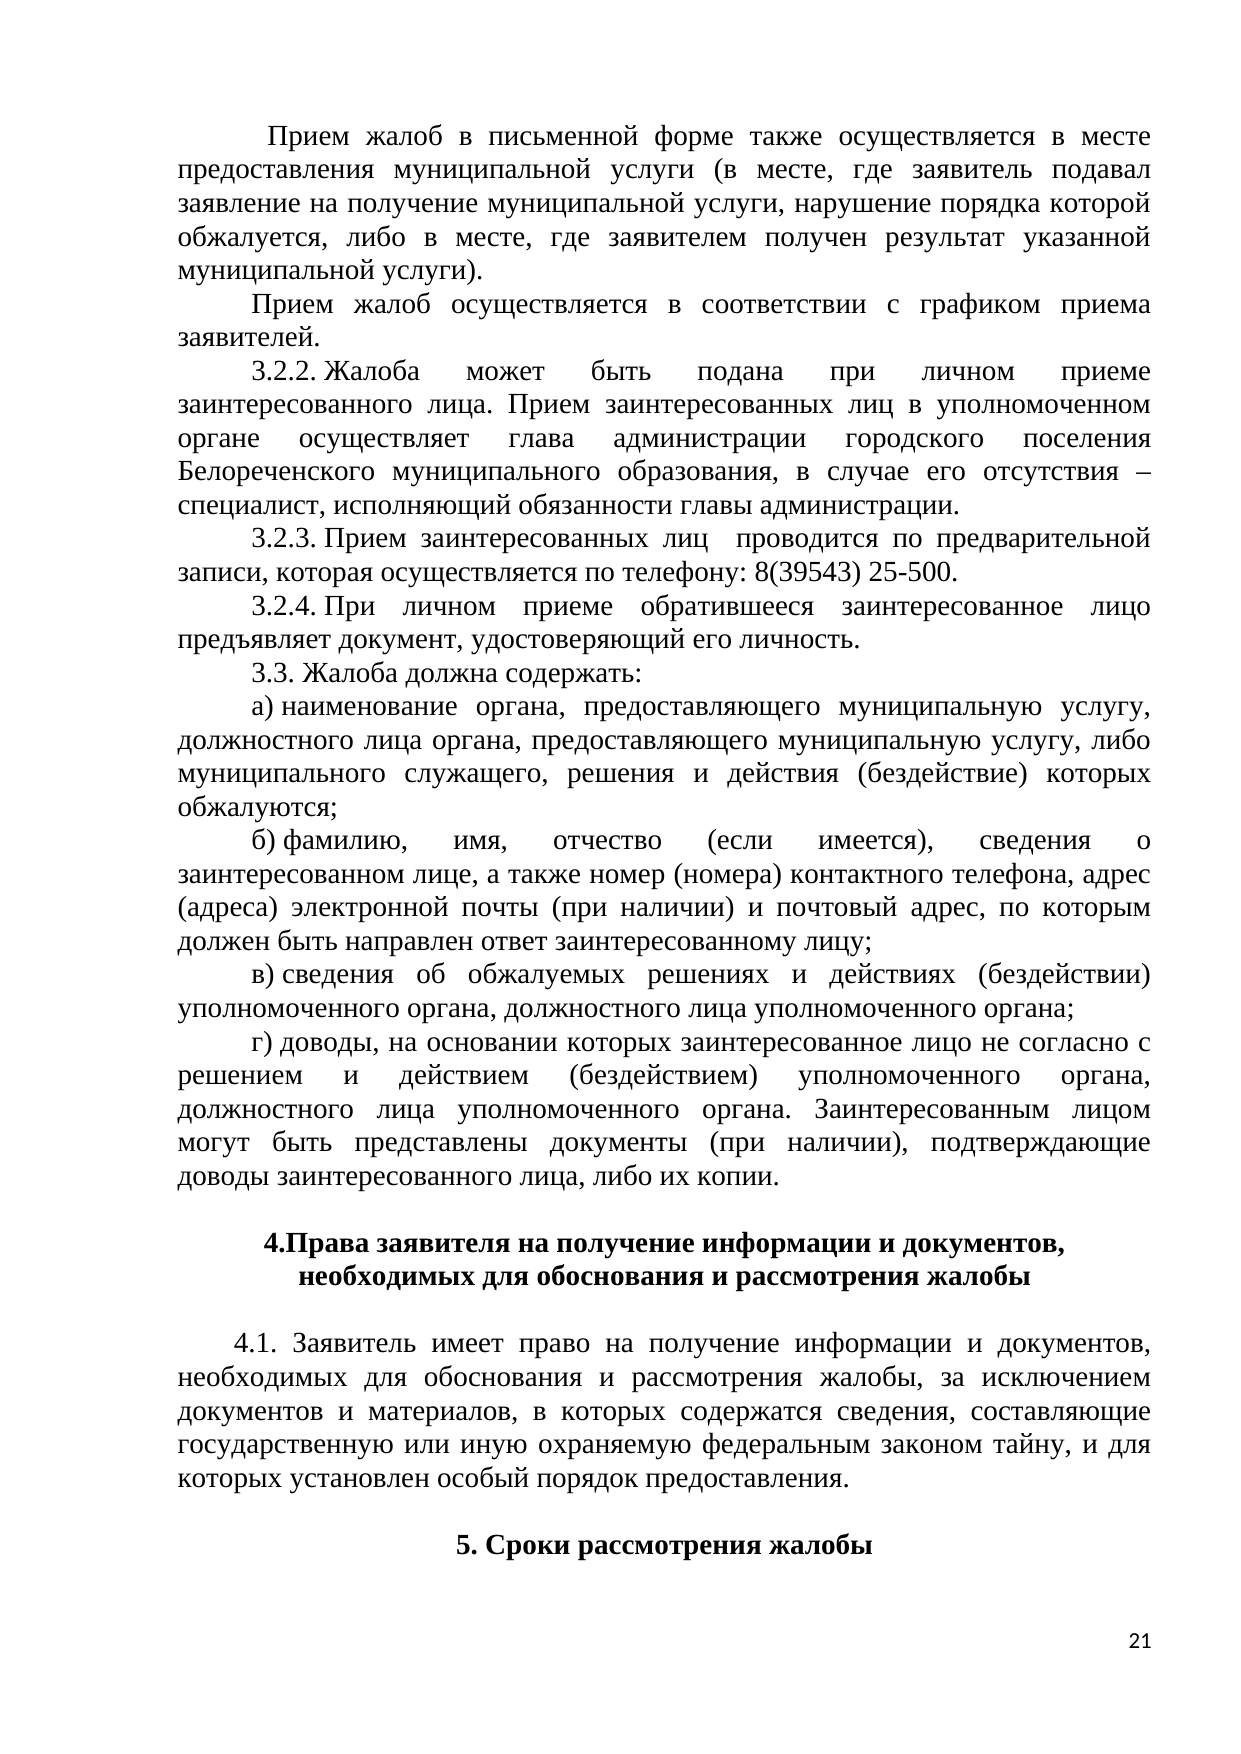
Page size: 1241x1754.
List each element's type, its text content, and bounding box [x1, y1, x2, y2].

text б) фамилию, имя, отчество (если имеется), сведения о заинтересованном лице, а также номер (номера) контактного телефона, адрес (адреса) электронной почты (при наличии) и почтовый адрес, по которым должен быть направлен ответ заинтересованному лицу; [177, 822, 1152, 957]
text Прием жалоб осуществляется в соответствии с графиком приема заявителей. [177, 286, 1152, 353]
text 3.3. Жалоба должна содержать: [177, 655, 1152, 688]
text в) сведения об обжалуемых решениях и действиях (бездействии) уполномоченного органа, должностного лица уполномоченного органа; [177, 957, 1152, 1024]
text 3.2.3. Прием заинтересованных лиц проводится по предварительной записи, которая осуществляется по телефону: 8(39543) 25-500. [177, 521, 1152, 588]
text 3.2.2. Жалоба может быть подана при личном приеме заинтересованного лица. Прием заинтересованных лиц в уполномоченном органе осуществляет глава администрации городского поселения Белореченского муниципального образования, в случае его отсутствия – специалист, исполняющий обязанности главы администрации. [177, 353, 1152, 521]
text 3.2.4. При личном приеме обратившееся заинтересованное лицо предъявляет документ, удостоверяющий его личность. [177, 588, 1152, 655]
text 5. Сроки рассмотрения жалобы [177, 1527, 1152, 1560]
text Прием жалоб в письменной форме также осуществляется в месте предоставления муниципальной услуги (в месте, где заявитель подавал заявление на получение муниципальной услуги, нарушение порядка которой обжалуется, либо в месте, где заявителем получен результат указанной муниципальной услуги). [177, 118, 1152, 286]
text 4.Права заявителя на получение информации и документов, необходимых для обоснования и рассмотрения жалобы [177, 1225, 1152, 1292]
text а) наименование органа, предоставляющего муниципальную услугу, должностного лица органа, предоставляющего муниципальную услугу, либо муниципального служащего, решения и действия (бездействие) которых обжалуются; [177, 688, 1152, 822]
text г) доводы, на основании которых заинтересованное лицо не согласно с решением и действием (бездействием) уполномоченного органа, должностного лица уполномоченного органа. Заинтересованным лицом могут быть представлены документы (при наличии), подтверждающие доводы заинтересованного лица, либо их копии. [177, 1024, 1152, 1191]
text 4.1. Заявитель имеет право на получение информации и документов, необходимых для обоснования и рассмотрения жалобы, за исключением документов и материалов, в которых содержатся сведения, составляющие государственную или иную охраняемую федеральным законом тайну, и для которых установлен особый порядок предоставления. [177, 1326, 1152, 1493]
